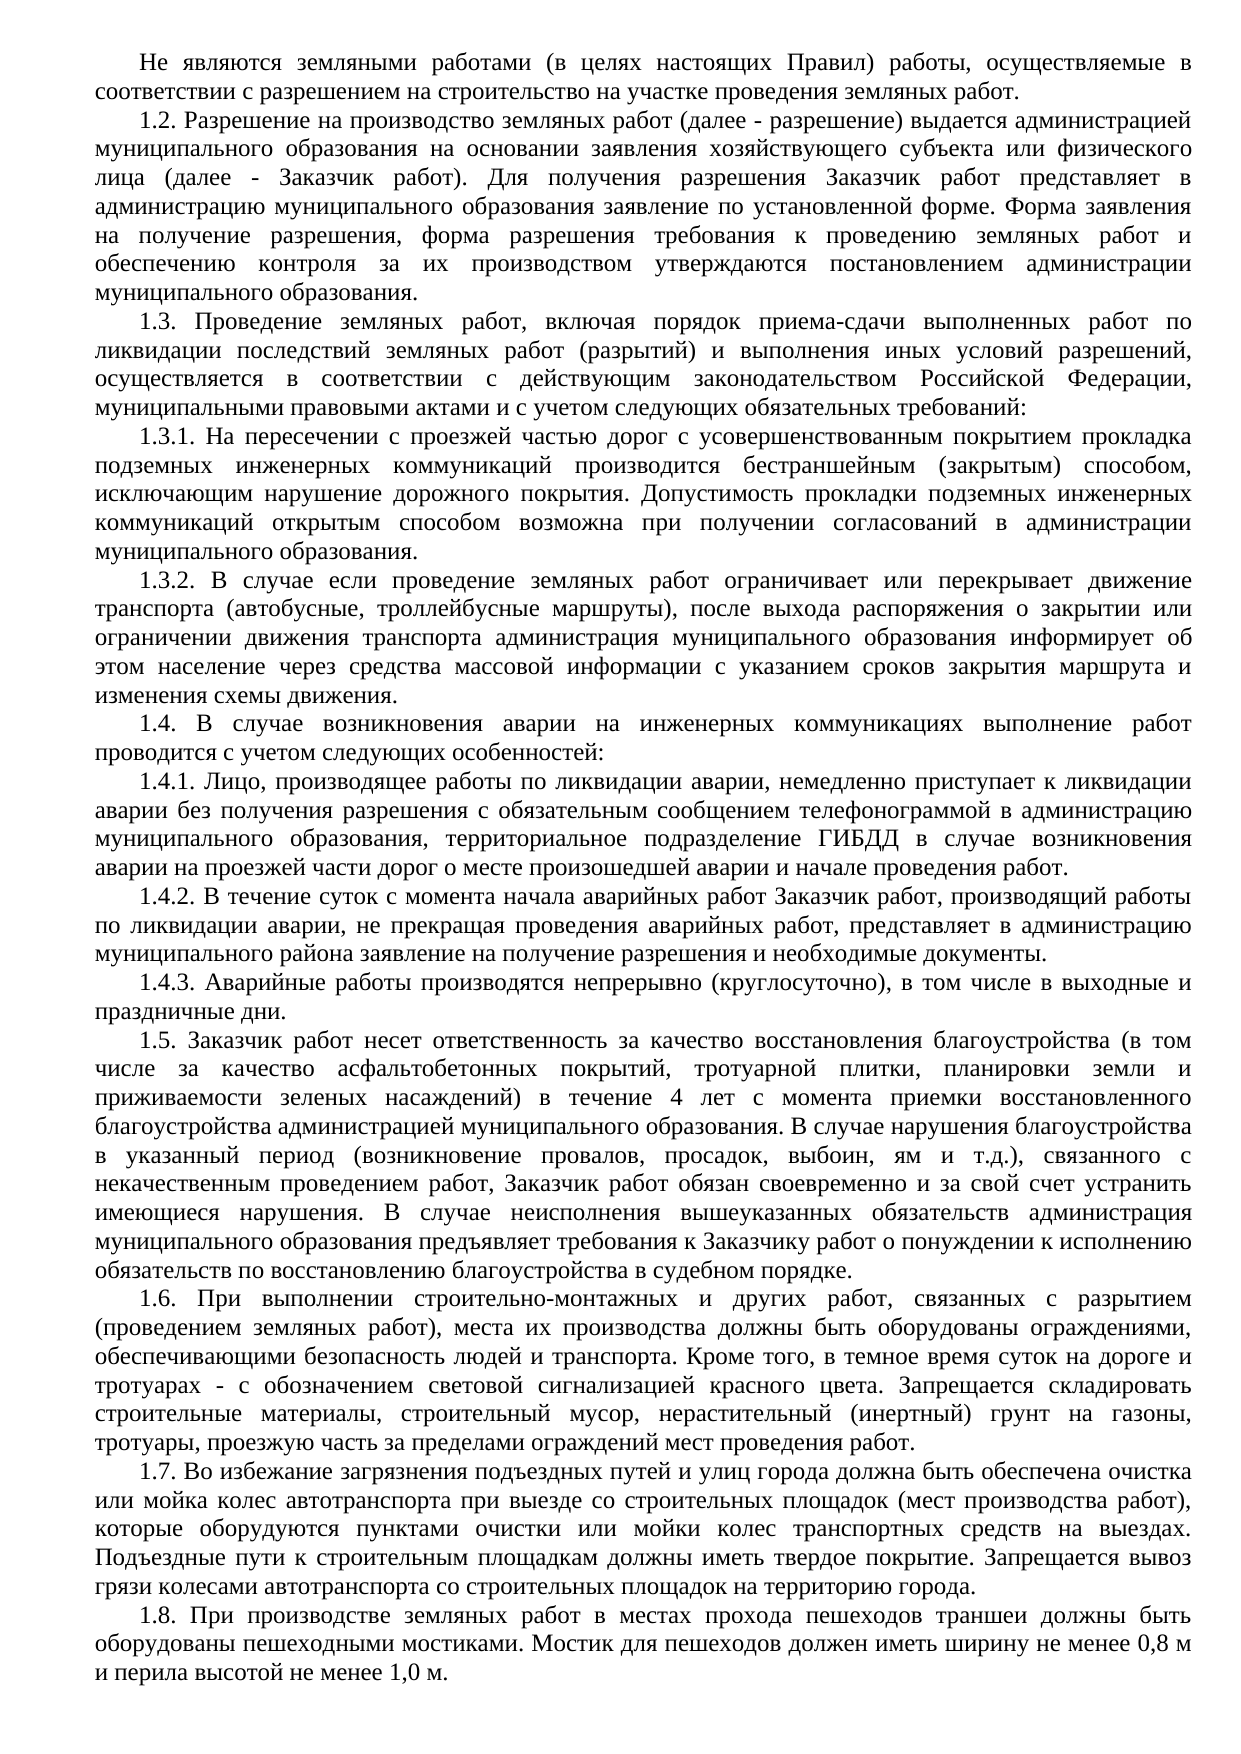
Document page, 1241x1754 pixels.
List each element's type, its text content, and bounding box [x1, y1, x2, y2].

text Не являются земляными работами (в целях настоящих Правил) работы, осуществляемые в соответствии с разрешением на строительство на участке проведения земляных работ. [94, 47, 1193, 105]
text 1.7. Во избежание загрязнения подъездных путей и улиц города должна быть обеспечена очистка или мойка колес автотранспорта при выезде со строительных площадок (мест производства работ), которые оборудуются пунктами очистки или мойки колес транспортных средств на выездах. Подъездные пути к строительным площадкам должны иметь твердое покрытие. Запрещается вывоз грязи колесами автотранспорта со строительных площадок на территорию города. [94, 1456, 1193, 1600]
text 1.8. При производстве земляных работ в местах прохода пешеходов траншеи должны быть оборудованы пешеходными мостиками. Мостик для пешеходов должен иметь ширину не менее 0,8 м и перила высотой не менее 1,0 м. [94, 1600, 1193, 1686]
text 1.3.1. На пересечении с проезжей частью дорог с усовершенствованным покрытием прокладка подземных инженерных коммуникаций производится бестраншейным (закрытым) способом, исключающим нарушение дорожного покрытия. Допустимость прокладки подземных инженерных коммуникаций открытым способом возможна при получении согласований в администрации муниципального образования. [94, 421, 1193, 565]
text 1.4. В случае возникновения аварии на инженерных коммуникациях выполнение работ проводится с учетом следующих особенностей: [94, 708, 1193, 766]
text 1.4.3. Аварийные работы производятся непрерывно (круглосуточно), в том числе в выходные и праздничные дни. [94, 967, 1193, 1025]
text 1.3.2. В случае если проведение земляных работ ограничивает или перекрывает движение транспорта (автобусные, троллейбусные маршруты), после выхода распоряжения о закрытии или ограничении движения транспорта администрация муниципального образования информирует об этом население через средства массовой информации с указанием сроков закрытия маршрута и изменения схемы движения. [94, 565, 1193, 708]
text 1.3. Проведение земляных работ, включая порядок приема-сдачи выполненных работ по ликвидации последствий земляных работ (разрытий) и выполнения иных условий разрешений, осуществляется в соответствии с действующим законодательством Российской Федерации, муниципальными правовыми актами и с учетом следующих обязательных требований: [94, 306, 1193, 421]
text 1.6. При выполнении строительно-монтажных и других работ, связанных с разрытием (проведением земляных работ), места их производства должны быть оборудованы ограждениями, обеспечивающими безопасность людей и транспорта. Кроме того, в темное время суток на дороге и тротуарах - с обозначением световой сигнализацией красного цвета. Запрещается складировать строительные материалы, строительный мусор, нерастительный (инертный) грунт на газоны, тротуары, проезжую часть за пределами ограждений мест проведения работ. [94, 1283, 1193, 1456]
text 1.4.1. Лицо, производящее работы по ликвидации аварии, немедленно приступает к ликвидации аварии без получения разрешения с обязательным сообщением телефонограммой в администрацию муниципального образования, территориальное подразделение ГИБДД в случае возникновения аварии на проезжей части дорог о месте произошедшей аварии и начале проведения работ. [94, 766, 1193, 881]
text 1.4.2. В течение суток с момента начала аварийных работ Заказчик работ, производящий работы по ликвидации аварии, не прекращая проведения аварийных работ, представляет в администрацию муниципального района заявление на получение разрешения и необходимые документы. [94, 881, 1193, 967]
text 1.2. Разрешение на производство земляных работ (далее - разрешение) выдается администрацией муниципального образования на основании заявления хозяйствующего субъекта или физического лица (далее - Заказчик работ). Для получения разрешения Заказчик работ представляет в администрацию муниципального образования заявление по установленной форме. Форма заявления на получение разрешения, форма разрешения требования к проведению земляных работ и обеспечению контроля за их производством утверждаются постановлением администрации муниципального образования. [94, 105, 1193, 306]
text 1.5. Заказчик работ несет ответственность за качество восстановления благоустройства (в том числе за качество асфальтобетонных покрытий, тротуарной плитки, планировки земли и приживаемости зеленых насаждений) в течение 4 лет с момента приемки восстановленного благоустройства администрацией муниципального образования. В случае нарушения благоустройства в указанный период (возникновение провалов, просадок, выбоин, ям и т.д.), связанного с некачественным проведением работ, Заказчик работ обязан своевременно и за свой счет устранить имеющиеся нарушения. В случае неисполнения вышеуказанных обязательств администрация муниципального образования предъявляет требования к Заказчику работ о понуждении к исполнению обязательств по восстановлению благоустройства в судебном порядке. [94, 1025, 1193, 1283]
